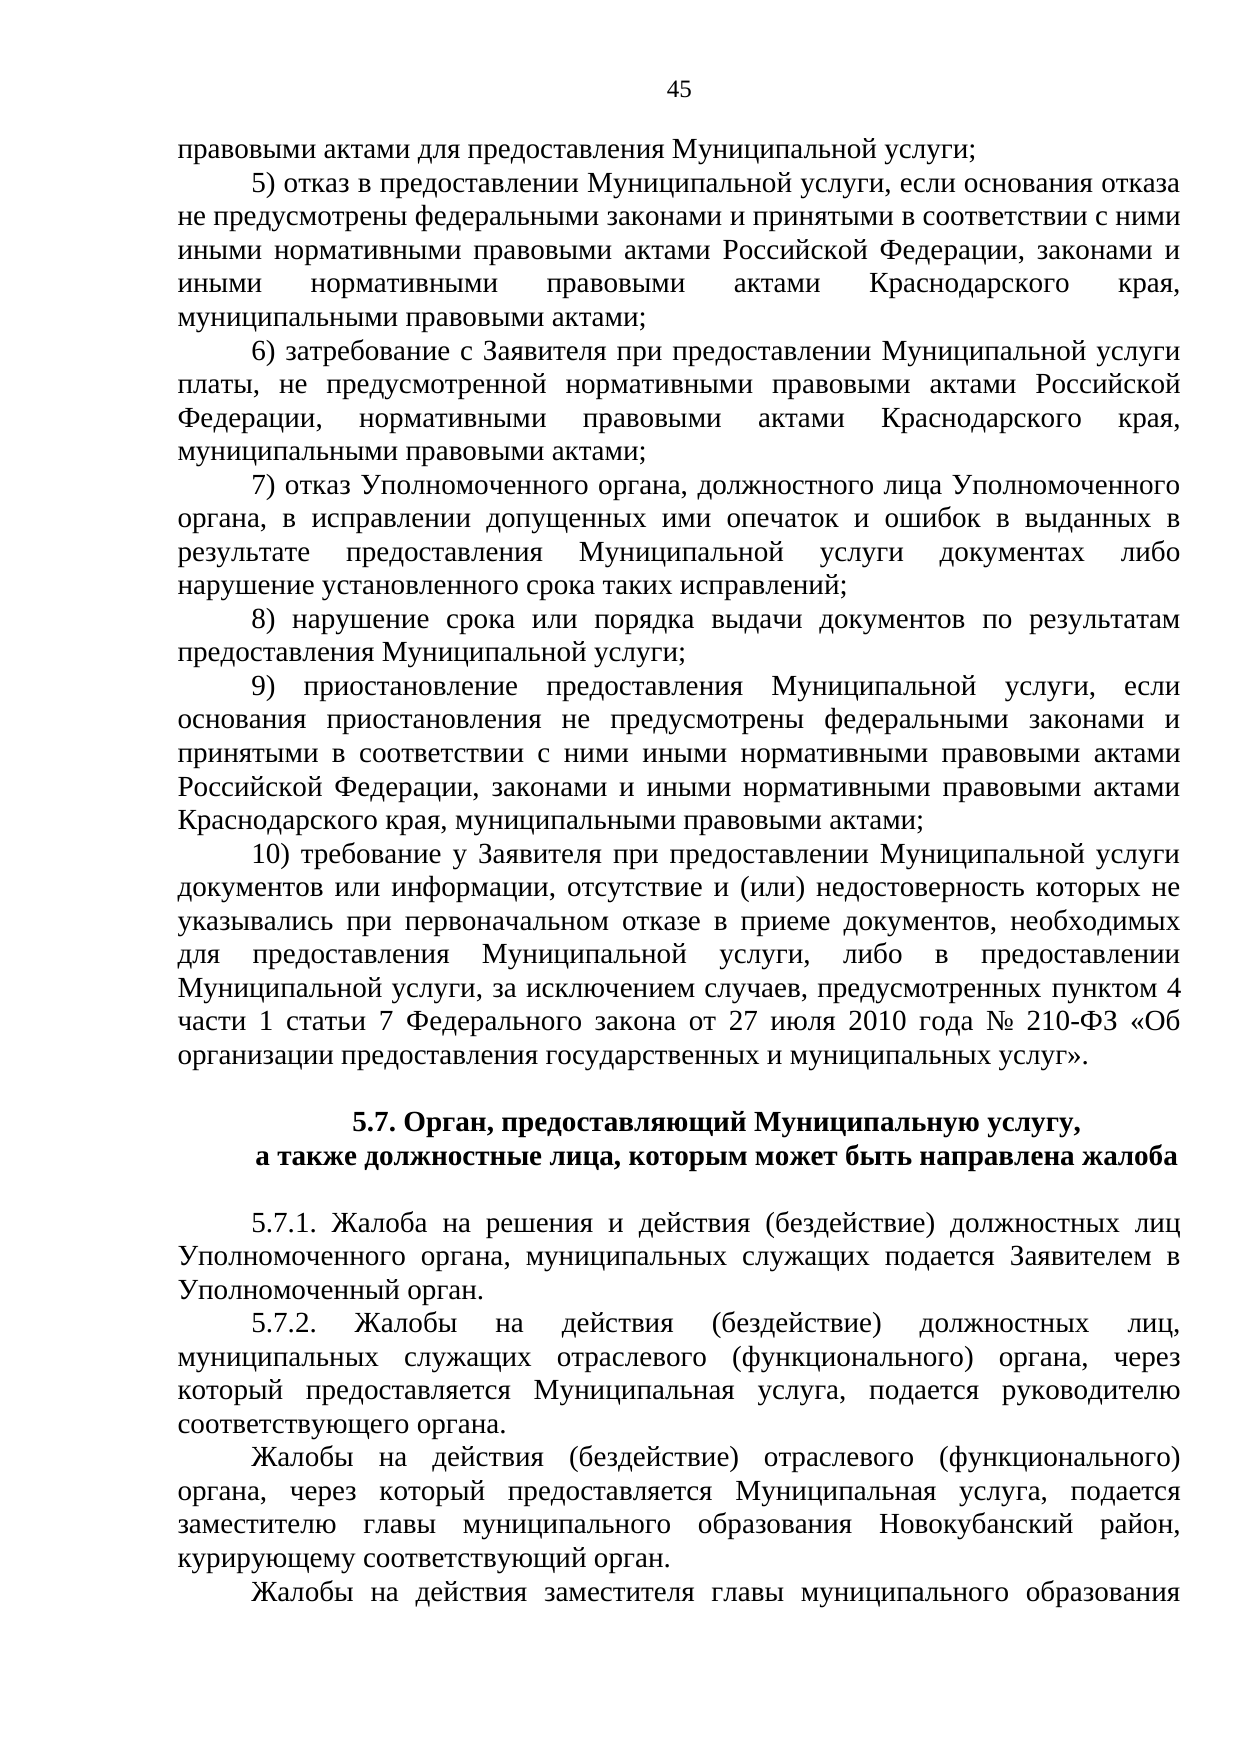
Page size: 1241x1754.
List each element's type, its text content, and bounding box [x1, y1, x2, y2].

text 5.7. Орган, предоставляющий Муниципальную услугу, [177, 1104, 1181, 1138]
text 7) отказ Уполномоченного органа, должностного лица Уполномоченного органа, в исправлении допущенных ими опечаток и ошибок в выданных в результате предоставления Муниципальной услуги документах либо нарушение установленного срока таких исправлений; [177, 467, 1181, 601]
text а также должностные лица, которым может быть направлена жалоба [177, 1138, 1181, 1171]
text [177, 131, 1181, 165]
text 5) отказ в предоставлении Муниципальной услуги, если основания отказа не предусмотрены федеральными законами и принятыми в соответствии с ними иными нормативными правовыми актами Российской Федерации, законами и иными нормативными правовыми актами Краснодарского края, муниципальными правовыми актами; [177, 165, 1181, 333]
text 10) требование у Заявителя при предоставлении Муниципальной услуги документов или информации, отсутствие и (или) недостоверность которых не указывались при первоначальном отказе в приеме документов, необходимых для предоставления Муниципальной услуги, либо в предоставлении Муниципальной услуги, за исключением случаев, предусмотренных пунктом 4 части 1 статьи 7 Федерального закона от 27 июля 2010 года № 210-ФЗ «Об организации предоставления государственных и муниципальных услуг». [177, 836, 1181, 1071]
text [177, 1574, 1181, 1607]
text 5.7.2. Жалобы на действия (бездействие) должностных лиц, муниципальных служащих отраслевого (функционального) органа, через который предоставляется Муниципальная услуга, подается руководителю соответствующего органа. [177, 1305, 1181, 1439]
text Жалобы на действия (бездействие) отраслевого (функционального) органа, через который предоставляется Муниципальная услуга, подается заместителю главы муниципального образования Новокубанский район, курирующему соответствующий орган. [177, 1439, 1181, 1574]
text 9) приостановление предоставления Муниципальной услуги, если основания приостановления не предусмотрены федеральными законами и принятыми в соответствии с ними иными нормативными правовыми актами Российской Федерации, законами и иными нормативными правовыми актами Краснодарского края, муниципальными правовыми актами; [177, 668, 1181, 836]
text 5.7.1. Жалоба на решения и действия (бездействие) должностных лиц Уполномоченного органа, муниципальных служащих подается Заявителем в Уполномоченный орган. [177, 1205, 1181, 1305]
text 8) нарушение срока или порядка выдачи документов по результатам предоставления Муниципальной услуги; [177, 601, 1181, 668]
text 6) затребование с Заявителя при предоставлении Муниципальной услуги платы, не предусмотренной нормативными правовыми актами Российской Федерации, нормативными правовыми актами Краснодарского края, муниципальными правовыми актами; [177, 333, 1181, 467]
